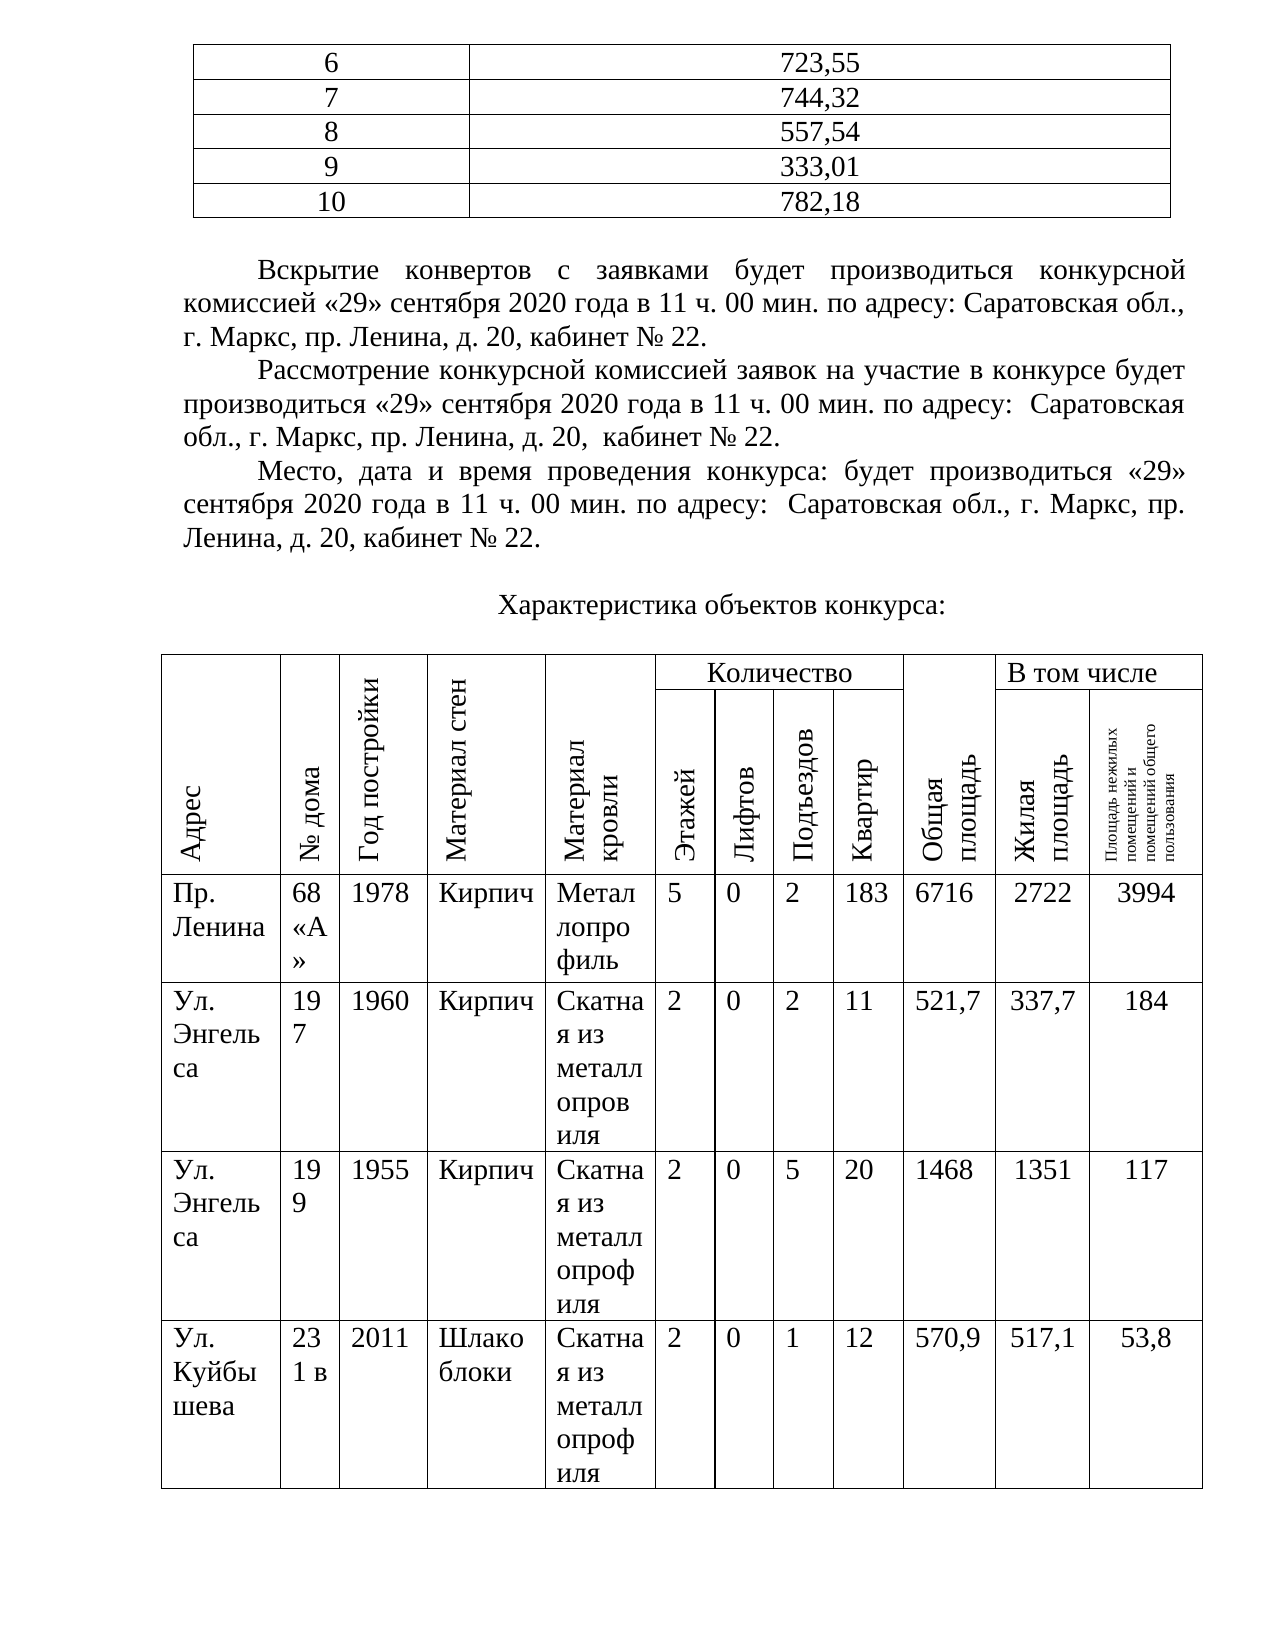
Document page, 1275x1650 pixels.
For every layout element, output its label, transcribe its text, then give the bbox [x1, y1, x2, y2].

table_cell Ул. Энгельса [162, 983, 280, 1151]
table_cell 1978 [340, 875, 427, 982]
table_cell 5 [656, 875, 714, 982]
table_cell Площадь нежилых помещений и помещений общего пользования [1090, 690, 1202, 874]
table_cell 6716 [904, 875, 995, 982]
table_cell Лифтов [716, 690, 773, 874]
table_cell 0 [716, 983, 773, 1151]
table_cell 53,8 [1090, 1321, 1202, 1488]
table_cell 117 [1090, 1152, 1202, 1319]
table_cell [546, 1321, 655, 1488]
table_cell 199 [281, 1152, 339, 1319]
table_cell 2 [774, 983, 833, 1151]
text Место, дата и время проведения конкурса: будет производиться «29» сентября 2020 года в 11 ч. 00 мин. по адресу: Саратовская обл., г. Маркс, пр. Ленина, д. 20, кабинет № 22. [183, 453, 1186, 554]
table_cell 517,1 [996, 1321, 1089, 1488]
table_cell 2011 [340, 1321, 427, 1488]
table_header Количество [656, 655, 903, 689]
table_cell Кирпич [428, 875, 545, 982]
table_header № дома [281, 655, 339, 874]
table_header В том числе [996, 655, 1202, 689]
table_cell 184 [1090, 983, 1202, 1151]
table_cell Кирпич [428, 1152, 545, 1319]
table_cell 333,01 [470, 149, 1170, 183]
table_cell 5 [774, 1152, 833, 1319]
table_header Общая площадь площадь помещений [904, 655, 995, 874]
table_cell Жилая площадь [996, 690, 1089, 874]
text Вскрытие конвертов с заявками будет производиться конкурсной комиссией «29» сентября 2020 года в 11 ч. 00 мин. по адресу: Саратовская обл., г. Маркс, пр. Ленина, д. 20, кабинет № 22. [183, 252, 1186, 352]
table_cell 20 [834, 1152, 903, 1319]
table_cell Кирпич [428, 983, 545, 1151]
table_cell 68 «А» [281, 875, 339, 982]
table_cell 0 [716, 1321, 773, 1488]
table_cell 10 [194, 184, 469, 217]
table_cell 0 [716, 875, 773, 982]
table_header Адрес [162, 655, 280, 874]
table_cell 7 [194, 80, 469, 113]
table_cell Скатная из металлопрофиля [546, 1152, 655, 1319]
table_cell Металлопрофиль [546, 875, 655, 982]
table_cell 1468 [904, 1152, 995, 1319]
text Рассмотрение конкурсной комиссией заявок на участие в конкурсе будет производиться «29» сентября 2020 года в 11 ч. 00 мин. по адресу: Саратовская обл., г. Маркс, пр. Ленина, д. 20, кабинет № 22. [183, 352, 1186, 453]
table_cell 9 [194, 149, 469, 183]
table_cell 782,18 [470, 184, 1170, 217]
table_cell Ул. Энгельса [162, 1152, 280, 1319]
table_header Материал стен [428, 655, 545, 874]
table_cell 12 [834, 1321, 903, 1488]
text Характеристика объектов конкурса: [183, 587, 1186, 621]
table_cell 8 [194, 115, 469, 148]
table_cell 744,32 [470, 80, 1170, 113]
table_header Материал кровли [546, 655, 655, 874]
table_cell 197 [281, 983, 339, 1151]
table_cell 11 [834, 983, 903, 1151]
table_cell 2 [656, 983, 714, 1151]
table_cell 1351 [996, 1152, 1089, 1319]
table_cell 231 в [281, 1321, 339, 1488]
table_cell Шлакоблоки [428, 1321, 545, 1488]
table_cell 723,55 [470, 45, 1170, 79]
table_cell 337,7 [996, 983, 1089, 1151]
table_cell Квартир [834, 690, 903, 874]
table_cell 1955 [340, 1152, 427, 1319]
table_cell 183 [834, 875, 903, 982]
table_cell 2 [774, 875, 833, 982]
table_cell 6 [194, 45, 469, 79]
table_cell Пр. Ленина [162, 875, 280, 982]
table_cell 0 [716, 1152, 773, 1319]
table_cell 3994 [1090, 875, 1202, 982]
table_cell Подъездов [774, 690, 833, 874]
table_cell 1960 [340, 983, 427, 1151]
table_cell Ул. Куйбышева [162, 1321, 280, 1488]
table_cell 521,7 [904, 983, 995, 1151]
table_cell 2 [656, 1152, 714, 1319]
table_cell 557,54 [470, 115, 1170, 148]
table_cell 2 [656, 1321, 714, 1488]
table_cell 2722 [996, 875, 1089, 982]
table_cell Этажей [656, 690, 714, 874]
table_header Год постройки [340, 655, 427, 874]
table_cell 1 [774, 1321, 833, 1488]
table_cell 570,9 [904, 1321, 995, 1488]
table_cell Скатная из металлопровиля [546, 983, 655, 1151]
